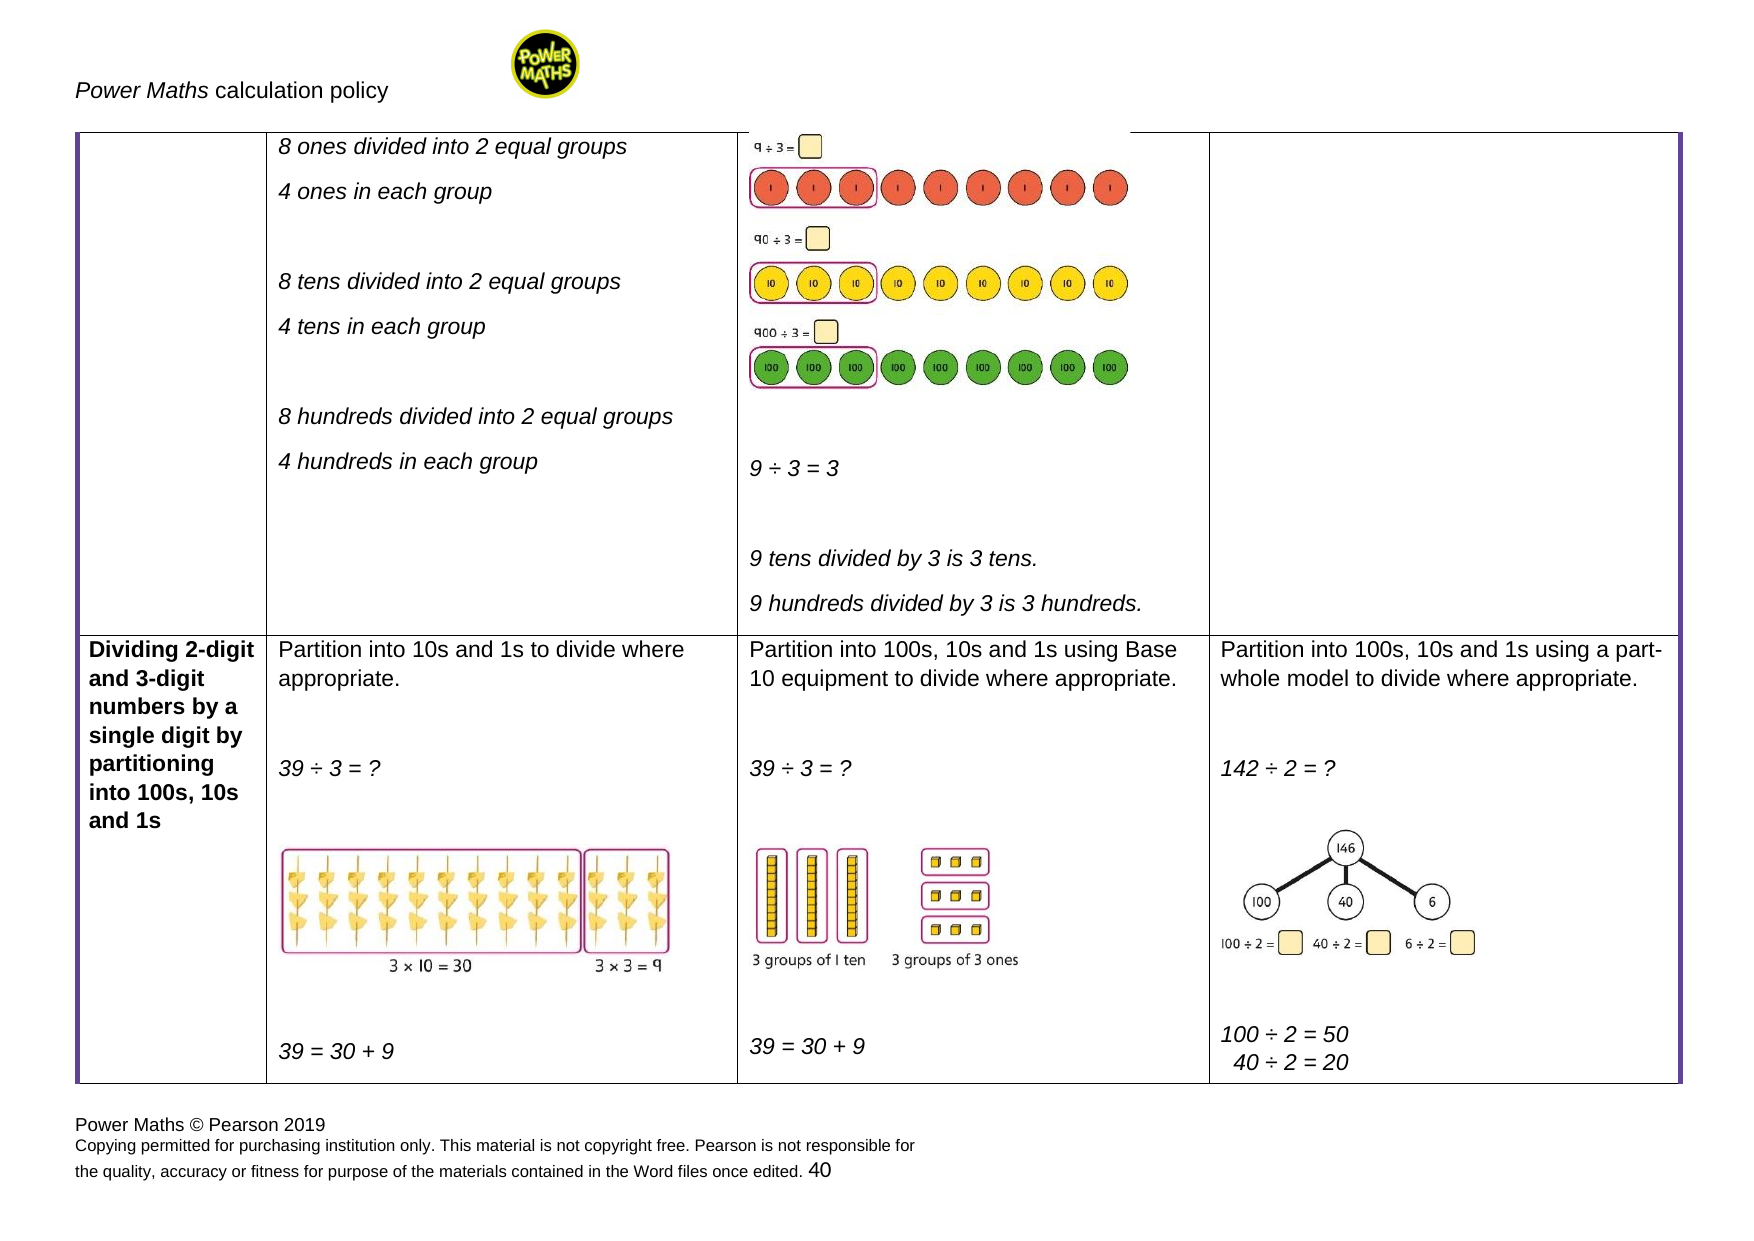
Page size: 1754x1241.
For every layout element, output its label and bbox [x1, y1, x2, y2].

picture [1220, 827, 1477, 957]
table_cell [1210, 133, 1678, 635]
table_cell [80, 133, 266, 635]
table_cell [267, 133, 737, 635]
table_cell [1210, 636, 1678, 1083]
picture [749, 132, 1131, 391]
table_cell [267, 636, 737, 1083]
picture [749, 844, 1020, 970]
table_cell [738, 636, 1209, 1083]
table_cell [738, 133, 1209, 635]
picture [510, 29, 580, 99]
table_cell [80, 636, 266, 1083]
picture [278, 844, 672, 974]
